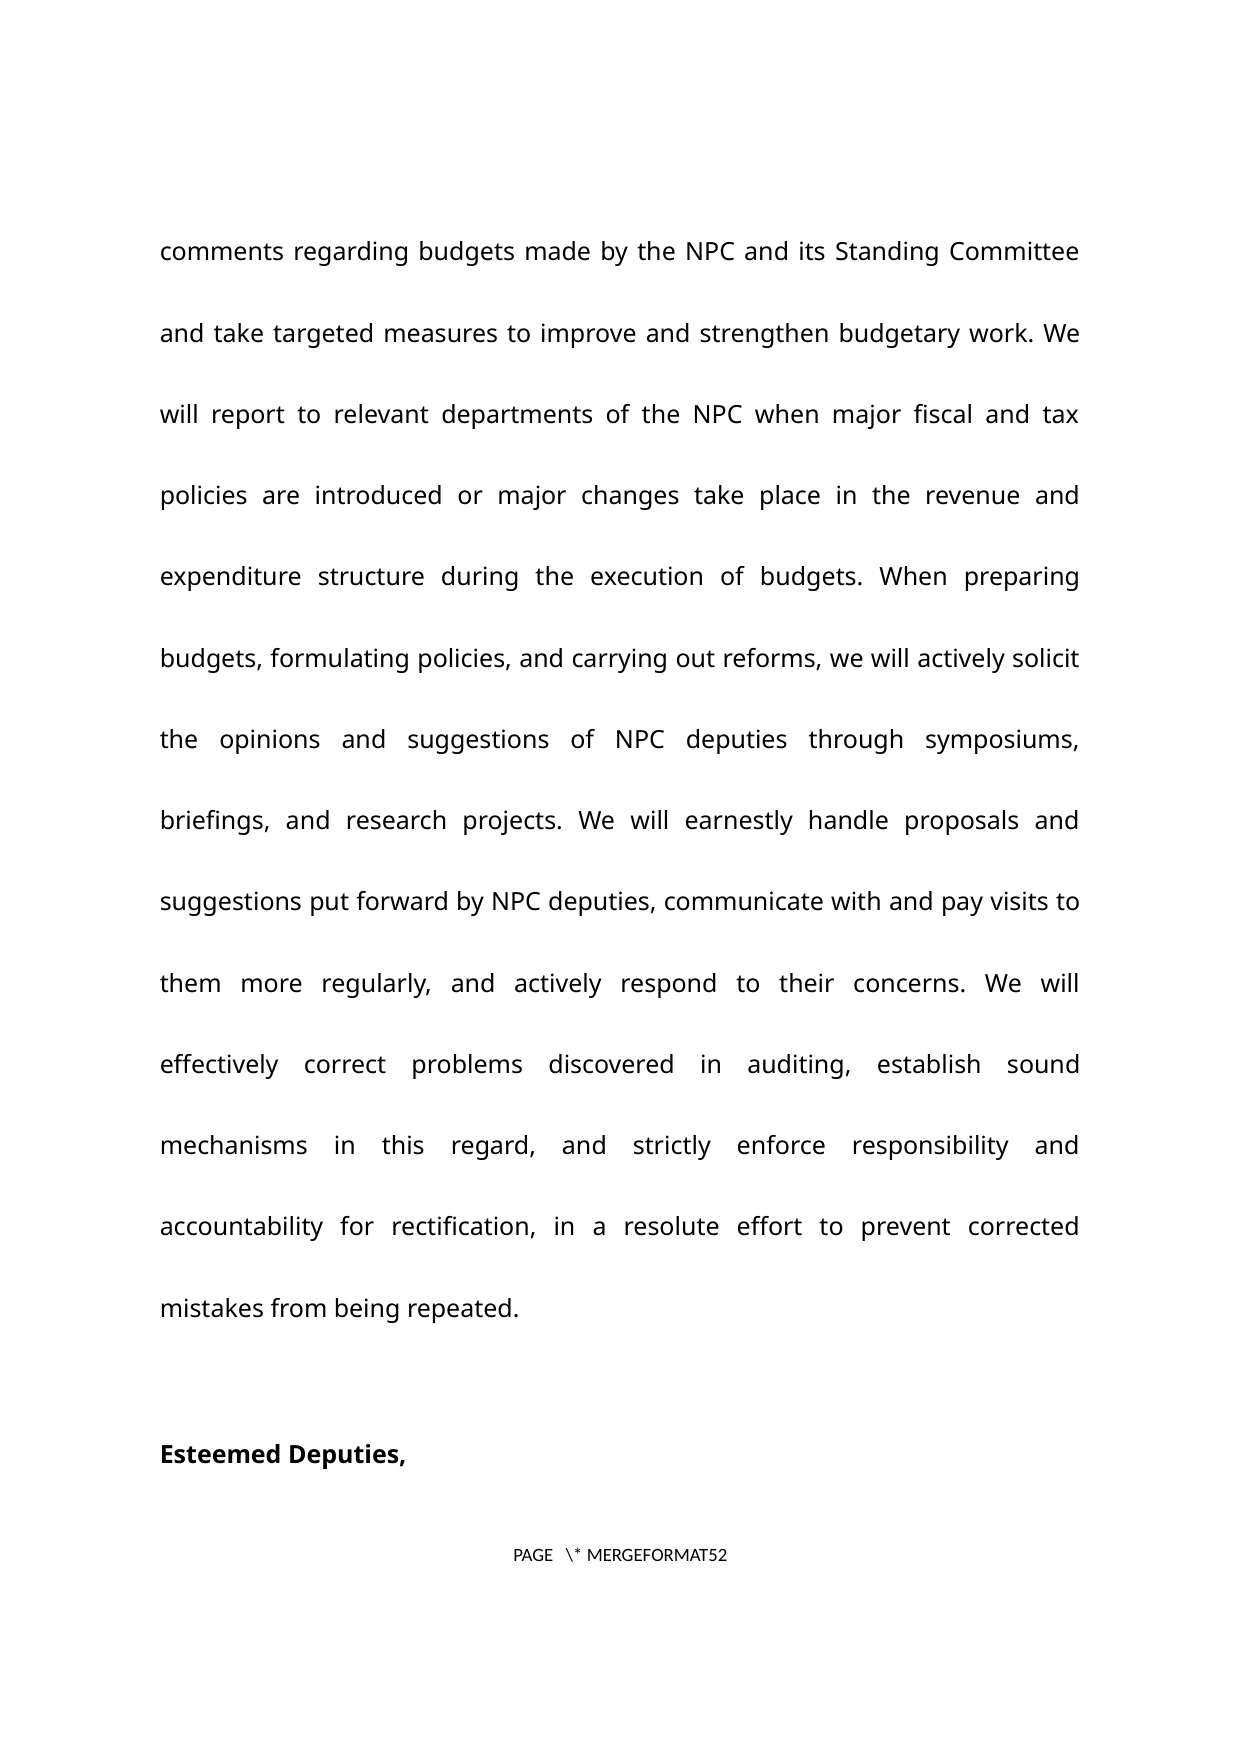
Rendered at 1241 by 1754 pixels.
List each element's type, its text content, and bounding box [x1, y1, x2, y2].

text Esteemed Deputies, [159, 1422, 1081, 1487]
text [159, 218, 1081, 1340]
